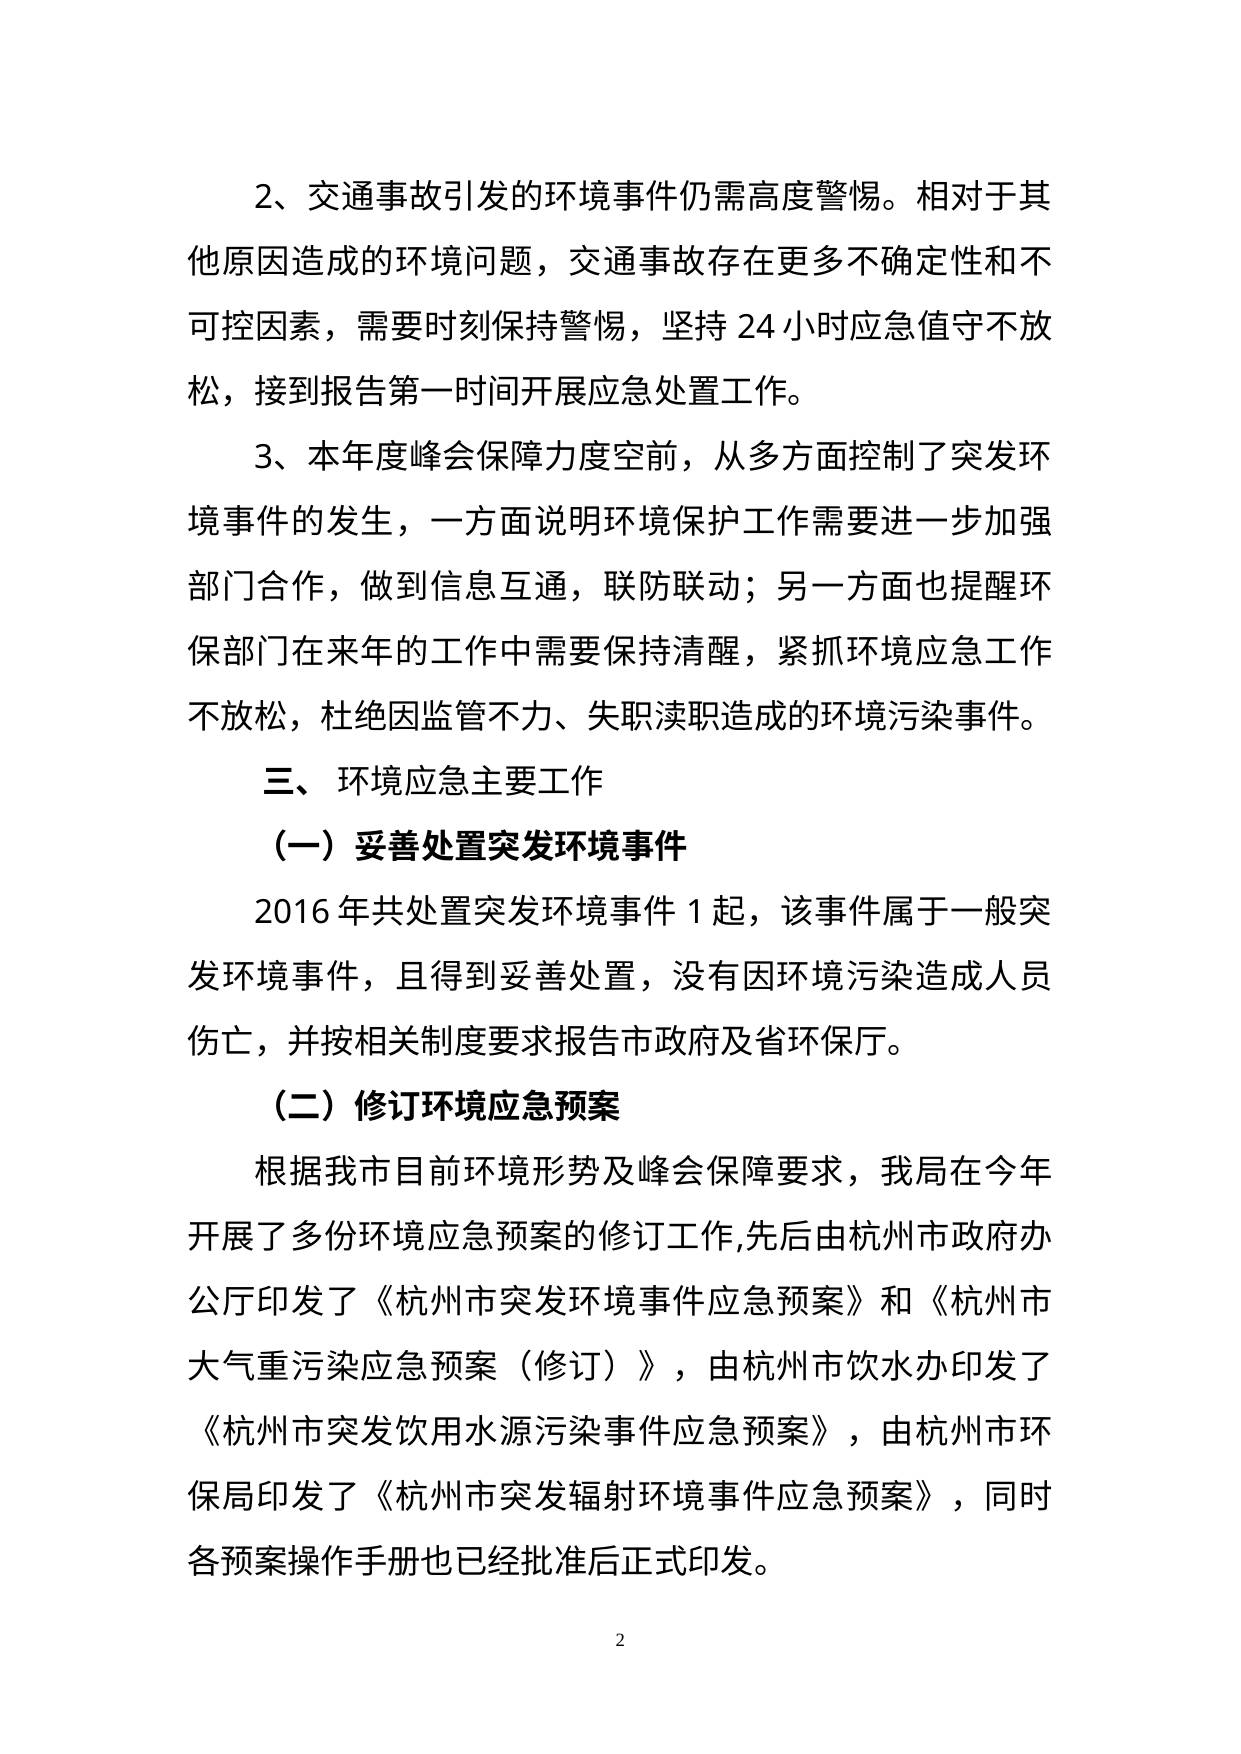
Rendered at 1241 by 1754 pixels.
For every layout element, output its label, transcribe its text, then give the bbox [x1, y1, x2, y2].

text （二）修订环境应急预案 [187, 1072, 1053, 1137]
text 根据我市目前环境形势及峰会保障要求，我局在今年开展了多份环境应急预案的修订工作,先后由杭州市政府办公厅印发了《杭州市突发环境事件应急预案》和《杭州市大气重污染应急预案（修订）》，由杭州市饮水办印发了《杭州市突发饮用水源污染事件应急预案》，由杭州市环保局印发了《杭州市突发辐射环境事件应急预案》，同时各预案操作手册也已经批准后正式印发。 [187, 1137, 1053, 1592]
text （一）妥善处置突发环境事件 [187, 812, 1053, 877]
text 3、本年度峰会保障力度空前，从多方面控制了突发环境事件的发生，一方面说明环境保护工作需要进一步加强部门合作，做到信息互通，联防联动；另一方面也提醒环保部门在来年的工作中需要保持清醒，紧抓环境应急工作不放松，杜绝因监管不力、失职渎职造成的环境污染事件。 [187, 422, 1053, 747]
text 2、交通事故引发的环境事件仍需高度警惕。相对于其他原因造成的环境问题，交通事故存在更多不确定性和不可控因素，需要时刻保持警惕，坚持24小时应急值守不放松，接到报告第一时间开展应急处置工作。 [187, 162, 1053, 422]
list 环境应急主要工作 [262, 747, 1053, 812]
text 2016年共处置突发环境事件1起，该事件属于一般突发环境事件，且得到妥善处置，没有因环境污染造成人员伤亡，并按相关制度要求报告市政府及省环保厅。 [187, 877, 1053, 1072]
